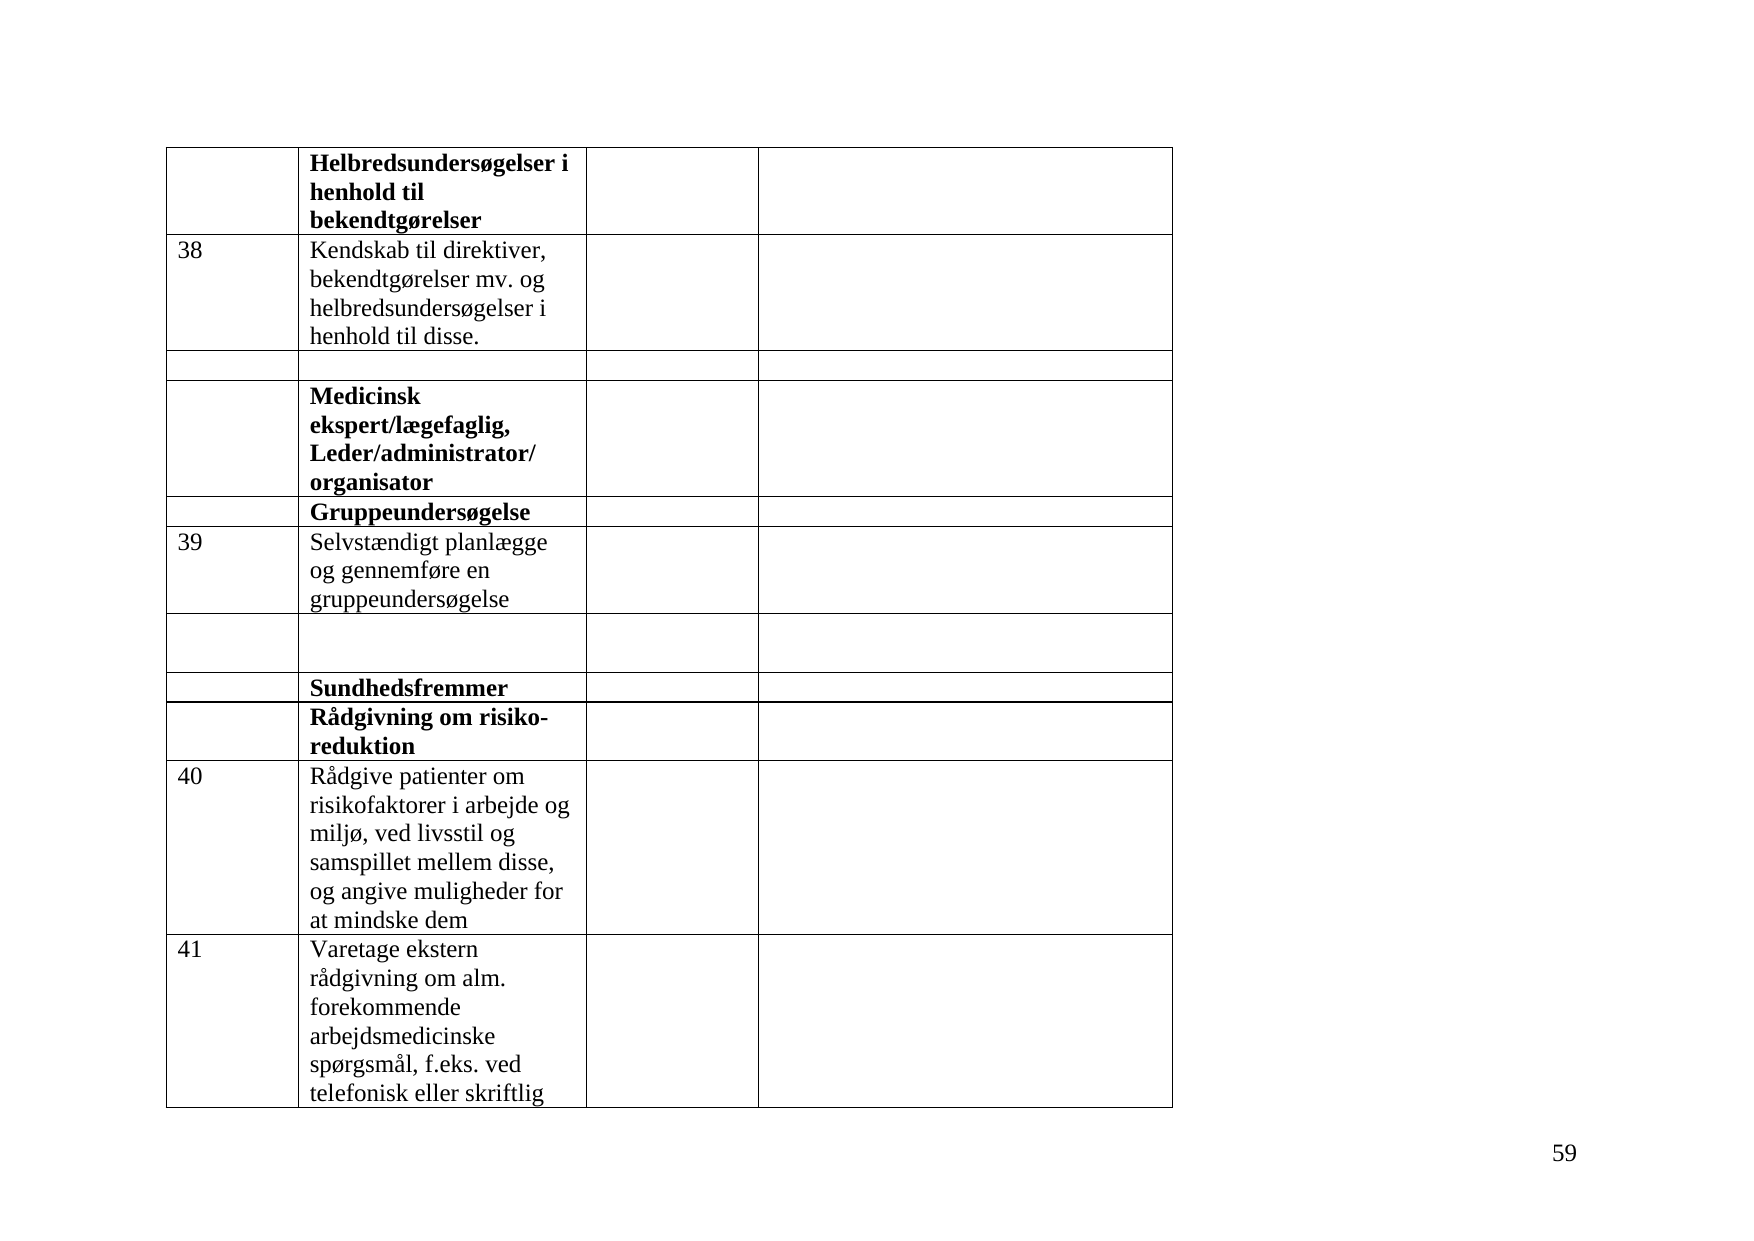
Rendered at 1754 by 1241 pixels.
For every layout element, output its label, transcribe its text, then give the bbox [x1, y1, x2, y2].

table_cell 38 [167, 235, 298, 350]
table_cell [759, 527, 1172, 613]
table_cell [759, 497, 1172, 526]
table_cell 39 [167, 527, 298, 613]
table_cell [587, 497, 758, 526]
table_cell [587, 235, 758, 350]
table_cell [587, 351, 758, 380]
table_cell Kendskab til direktiver, bekendtgørelser mv. og helbredsundersøgelser i henhold til disse. [299, 235, 586, 350]
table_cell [299, 935, 586, 1107]
table_cell Rådgive patienter om risikofaktorer i arbejde og miljø, ved livsstil og samspillet mellem disse, og angive muligheder for at mindske dem [299, 761, 586, 933]
table_cell [587, 527, 758, 613]
table_cell [167, 673, 298, 701]
table_header Helbredsundersøgelser i henhold til bekendtgørelser [299, 148, 586, 234]
table_cell 40 [167, 761, 298, 933]
table_header [759, 148, 1172, 234]
table_cell [759, 703, 1172, 760]
table_cell [759, 614, 1172, 672]
table_cell [587, 381, 758, 496]
table_cell [167, 614, 298, 672]
table_cell [587, 673, 758, 701]
table_cell Rådgivning om risiko-reduktion [299, 703, 586, 760]
table_cell [759, 235, 1172, 350]
table_header [167, 148, 298, 234]
table_cell [167, 351, 298, 380]
table_cell Selvstændigt planlægge og gennemføre en gruppeundersøgelse [299, 527, 586, 613]
table_cell [587, 703, 758, 760]
table_cell [759, 935, 1172, 1107]
table_cell [299, 614, 586, 672]
table_cell [167, 703, 298, 760]
table_cell [167, 497, 298, 526]
table_cell [759, 761, 1172, 933]
table_cell Medicinsk ekspert/lægefaglig, Leder/administrator/ organisator [299, 381, 586, 496]
table_cell [759, 673, 1172, 701]
table_cell Gruppeundersøgelse [299, 497, 586, 526]
table_cell [587, 761, 758, 933]
table_cell [587, 614, 758, 672]
table_cell [587, 935, 758, 1107]
table_header [587, 148, 758, 234]
table_cell Sundhedsfremmer [299, 673, 586, 701]
table_cell 41 [167, 935, 298, 1107]
table_cell [759, 351, 1172, 380]
table_cell [299, 351, 586, 380]
table_cell [759, 381, 1172, 496]
table_cell [167, 381, 298, 496]
